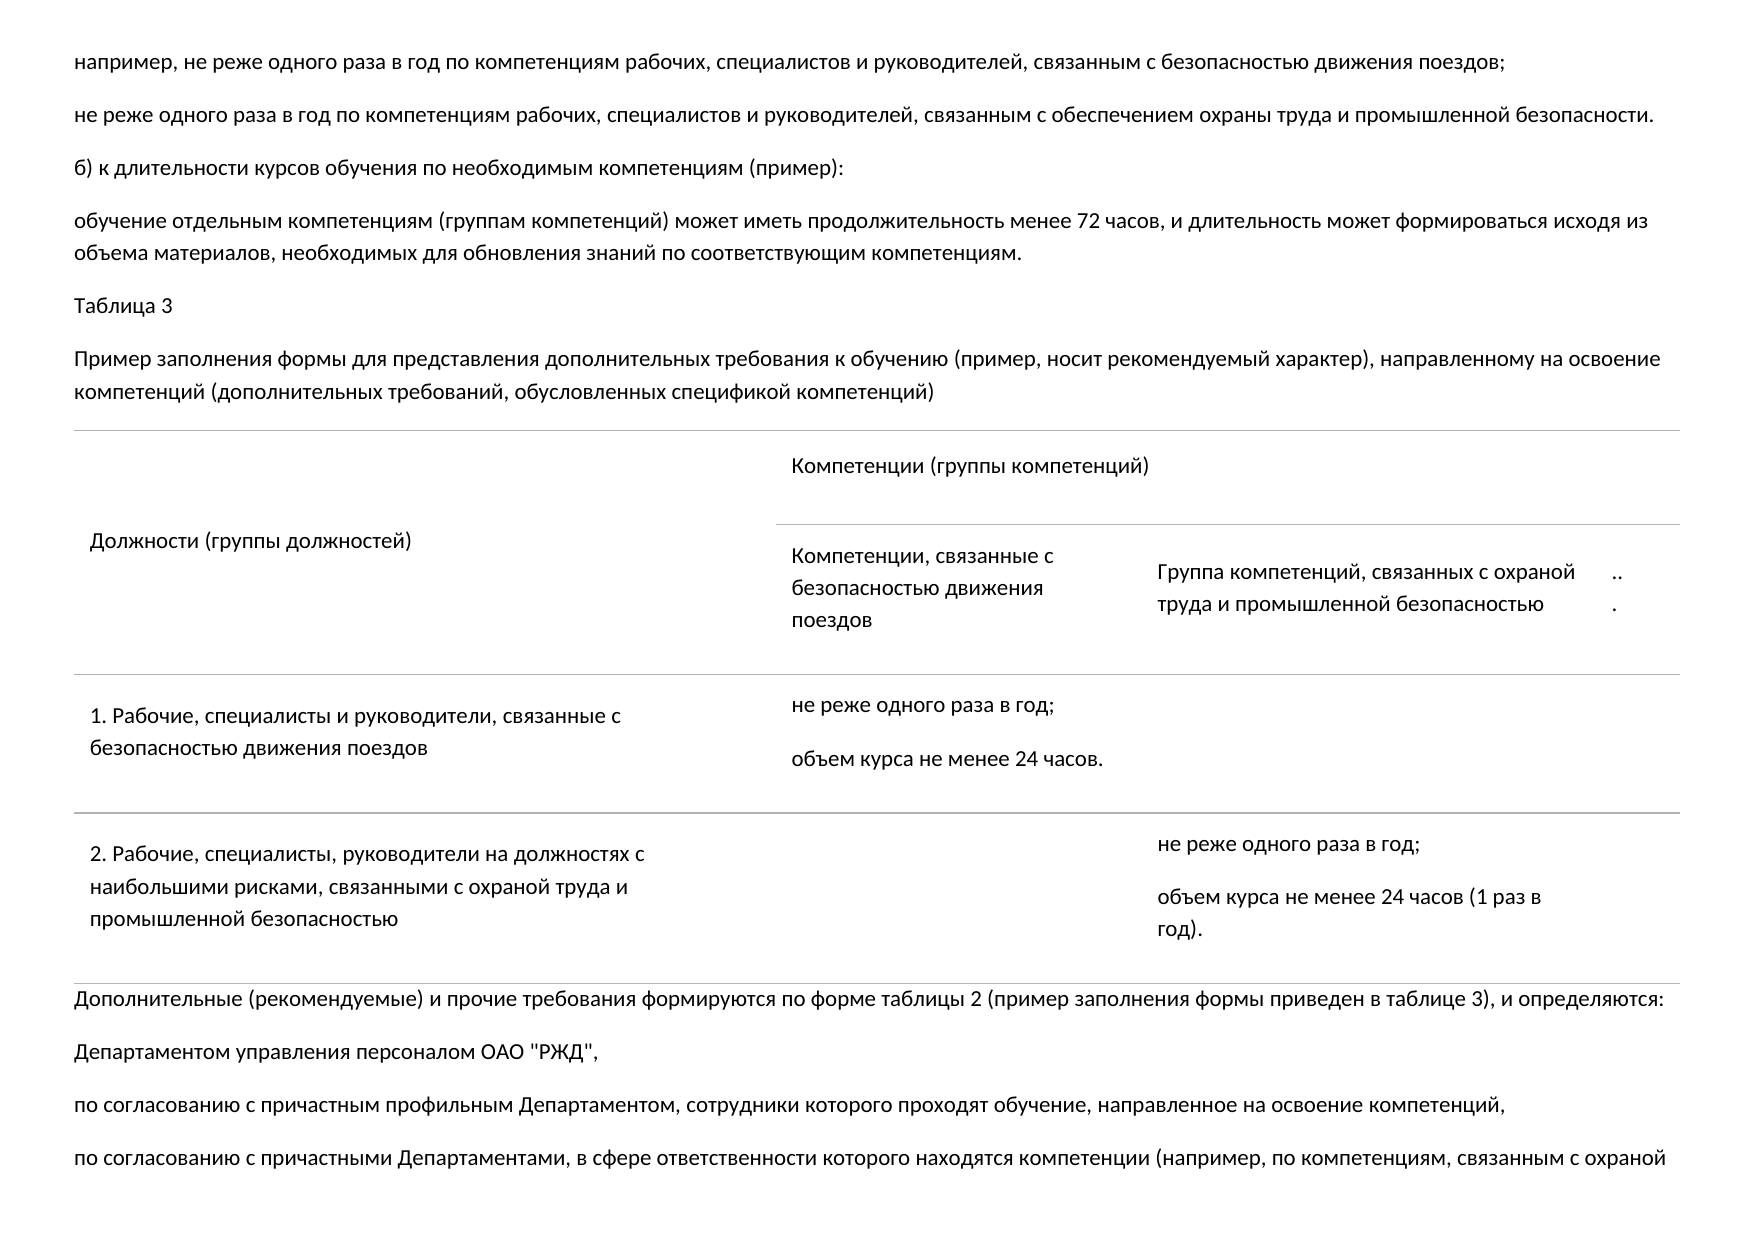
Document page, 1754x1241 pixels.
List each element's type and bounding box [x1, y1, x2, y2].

table_header [74, 47, 1680, 430]
table_header [74, 984, 1680, 1171]
table_header [74, 675, 1680, 812]
table_header [74, 814, 1680, 983]
table_header [74, 431, 1680, 674]
